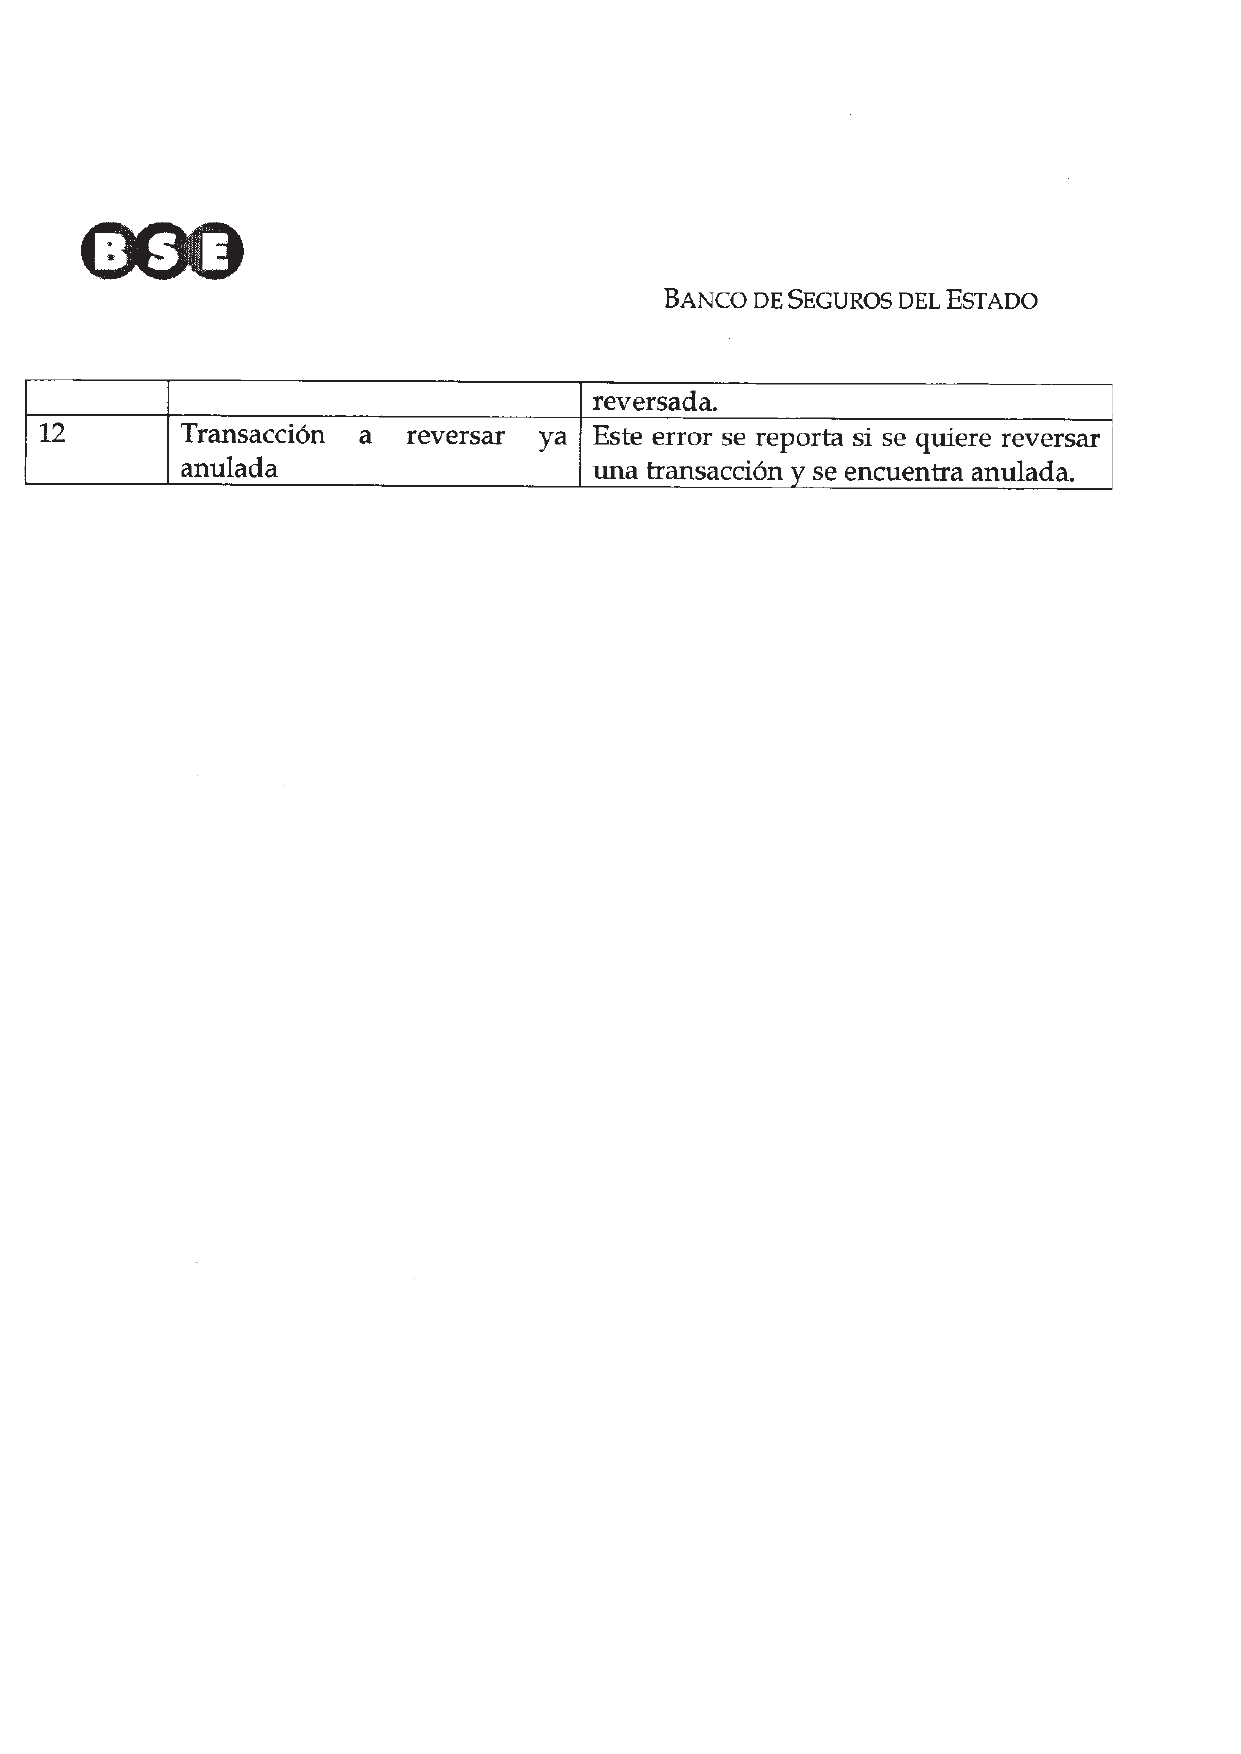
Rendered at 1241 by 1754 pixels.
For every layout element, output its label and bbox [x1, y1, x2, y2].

picture [24, 114, 1113, 1279]
